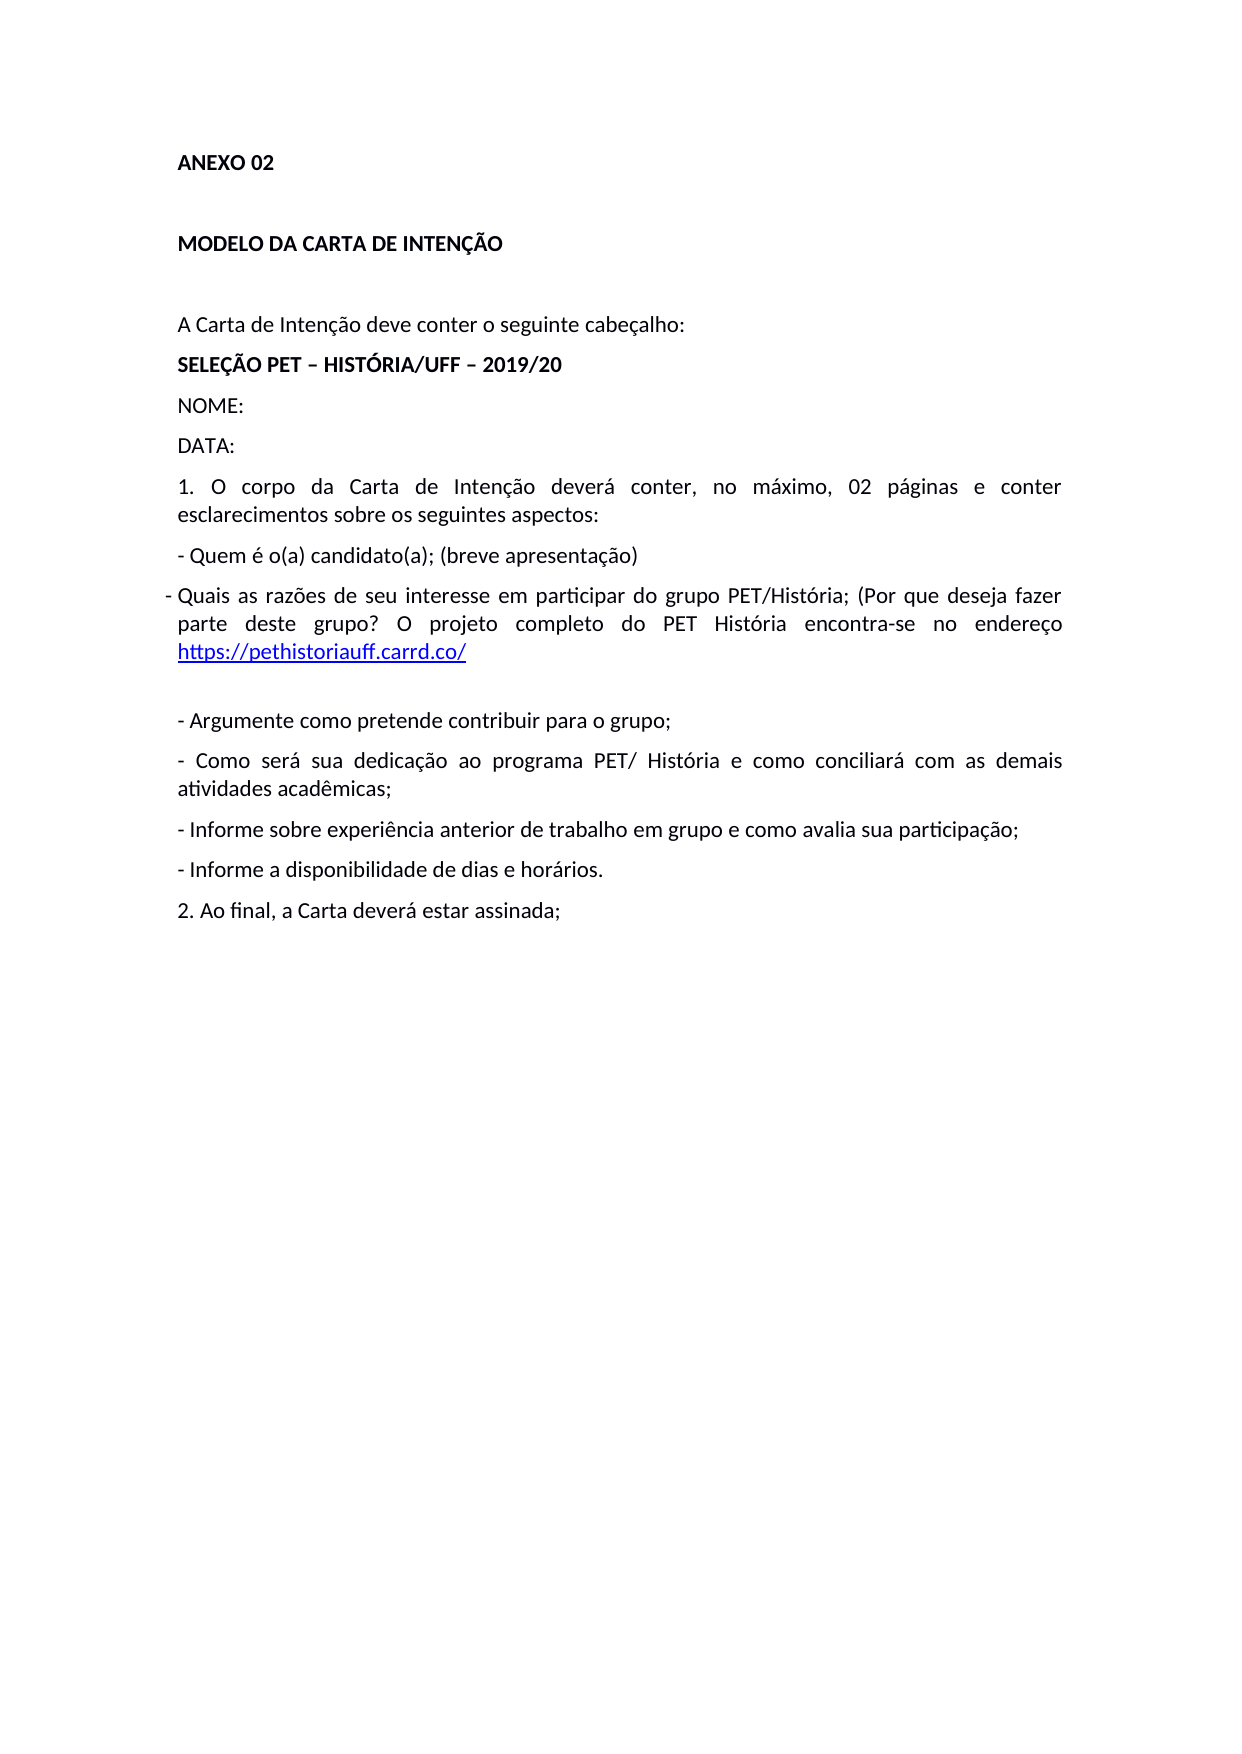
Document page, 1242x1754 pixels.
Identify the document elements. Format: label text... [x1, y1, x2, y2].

list Quais as razões de seu interesse em participar do grupo PET/História; (Por que deseja fazer parte deste grupo? O projeto completo do PET História encontra-se no endereço https://pethistoriauff.carrd.co/ [165, 581, 1063, 665]
list Como será sua dedicação ao programa PET/ História e como conciliará com as demais atividades acadêmicas; [177, 746, 1063, 802]
list Argumente como pretende contribuir para o grupo; [177, 706, 1075, 734]
subtitle MODELO DA CARTA DE INTENÇÃO [177, 229, 1075, 257]
list Informe a disponibilidade de dias e horários. [177, 855, 1075, 883]
subtitle SELEÇÃO PET – HISTÓRIA/UFF – 2019/20 [177, 351, 1075, 379]
list Quem é o(a) candidato(a); (breve apresentação) [177, 541, 1075, 569]
list O corpo da Carta de Intenção deverá conter, no máximo, 02 páginas e conter esclarecimentos sobre os seguintes aspectos: [177, 472, 1062, 528]
list Informe sobre experiência anterior de trabalho em grupo e como avalia sua participação; [177, 815, 1075, 843]
list Ao final, a Carta deverá estar assinada; [177, 896, 1075, 924]
text NOME: [177, 391, 1075, 419]
text DATA: [177, 432, 1075, 460]
text ANEXO 02 [177, 148, 1075, 176]
text A Carta de Intenção deve conter o seguinte cabeçalho: [177, 310, 1075, 338]
